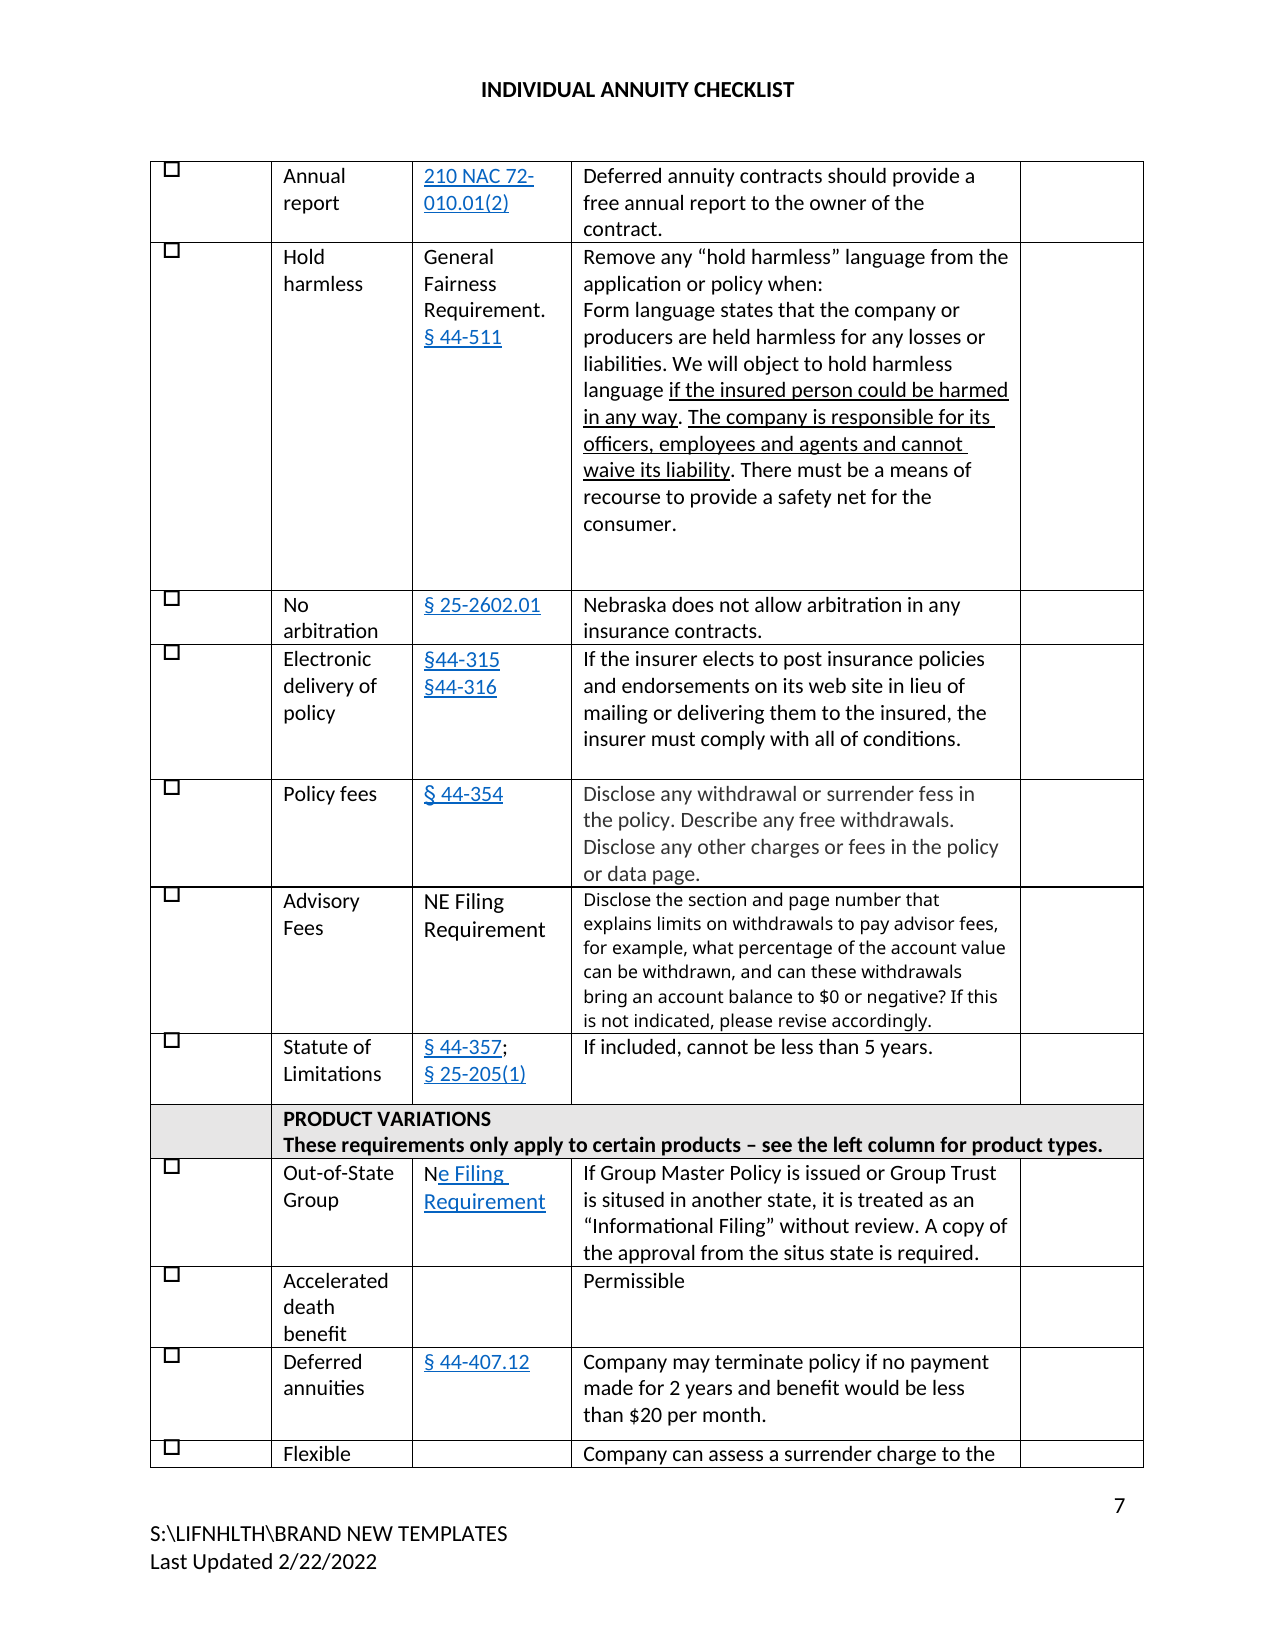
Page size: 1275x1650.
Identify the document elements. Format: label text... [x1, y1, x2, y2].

table_cell 44-354 [413, 780, 571, 886]
table_cell General Fairness Requirement. § 44-511 [413, 243, 571, 590]
table_cell [1021, 645, 1143, 779]
table_cell Electronic delivery of policy [272, 645, 412, 779]
table_cell Accelerated death benefit [272, 1267, 412, 1347]
table_cell Advisory Fees [272, 888, 412, 1032]
table_cell NE Filing Requirement [413, 888, 571, 1032]
table_cell [151, 1267, 271, 1347]
table_cell § 25-2602.01 [413, 591, 571, 644]
table_cell [1021, 591, 1143, 644]
table_cell [1021, 888, 1143, 1032]
table_cell [151, 162, 271, 242]
table_cell [1021, 1034, 1143, 1104]
table_cell [151, 1105, 271, 1158]
table_cell [151, 1159, 271, 1266]
table_cell [151, 243, 271, 590]
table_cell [272, 1441, 412, 1467]
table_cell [572, 1441, 1020, 1467]
table_cell Ne Filing Requirement [413, 1159, 571, 1266]
table_cell Deferred annuity contracts should provide a free annual report to the owner of the contract. [572, 162, 1020, 242]
table_cell [1021, 162, 1143, 242]
table_cell Statute of Limitations [272, 1034, 412, 1104]
table_cell If the insurer elects to post insurance policies and endorsements on its web site in lieu of mailing or delivering them to the insured, the insurer must comply with all of conditions. [572, 645, 1020, 779]
table_cell Nebraska does not allow arbitration in any insurance contracts. [572, 591, 1020, 644]
table_cell Permissible [572, 1267, 1020, 1347]
table_cell Annual report [272, 162, 412, 242]
table_cell No arbitration [272, 591, 412, 644]
table_cell [1021, 1348, 1143, 1439]
table_cell [151, 1441, 271, 1467]
table_cell [1021, 1159, 1143, 1266]
table_cell § 44-407.12 [413, 1348, 571, 1439]
table_cell [151, 591, 271, 644]
table_cell [1021, 1441, 1143, 1467]
table_cell [151, 780, 271, 886]
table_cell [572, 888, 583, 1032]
table_cell 210 NAC 72-010.01(2) [413, 162, 571, 242]
table_cell Disclose any withdrawal or surrender fess in the policy. Describe any free withdrawals. Disclose any other charges or fees in the policy or data page. [572, 780, 1020, 886]
table_cell [1021, 1267, 1143, 1347]
table_cell §44-315 §44-316 [413, 645, 571, 779]
table_cell Out-of-State Group [272, 1159, 412, 1266]
table_cell [151, 1034, 271, 1104]
table_cell Remove any “hold harmless” language from the application or policy when: Form language states that the company or producers are held harmless for any losses or liabilities. We will object to hold harmless language if the insured person could be harmed in any way. The company is responsible for its officers, employees and agents and cannot waive its liability. There must be a means of recourse to provide a safety net for the consumer. [572, 243, 1020, 590]
table_cell § 44-357; § 25-205(1) [413, 1034, 571, 1104]
table_cell [413, 1441, 571, 1467]
table_cell PRODUCT VARIATIONS These requirements only apply to certain products – see the left column for product types. [272, 1105, 1143, 1158]
table_cell Hold harmless [272, 243, 412, 590]
table_cell Company may terminate policy if no payment made for 2 years and benefit would be less than $20 per month. [572, 1348, 1020, 1439]
table_cell [1021, 243, 1143, 590]
table_cell [151, 645, 271, 779]
table_cell If Group Master Policy is issued or Group Trust is sitused in another state, it is treated as an “Informational Filing” without review. A copy of the approval from the situs state is required. [572, 1159, 1020, 1266]
table_cell Deferred annuities [272, 1348, 412, 1439]
table_cell [151, 888, 271, 1032]
table_cell Policy fees [272, 780, 412, 886]
table_cell [413, 1267, 571, 1347]
table_cell [1021, 780, 1143, 886]
table_cell [151, 1348, 271, 1439]
table_cell If included, cannot be less than 5 years. [572, 1034, 1020, 1104]
